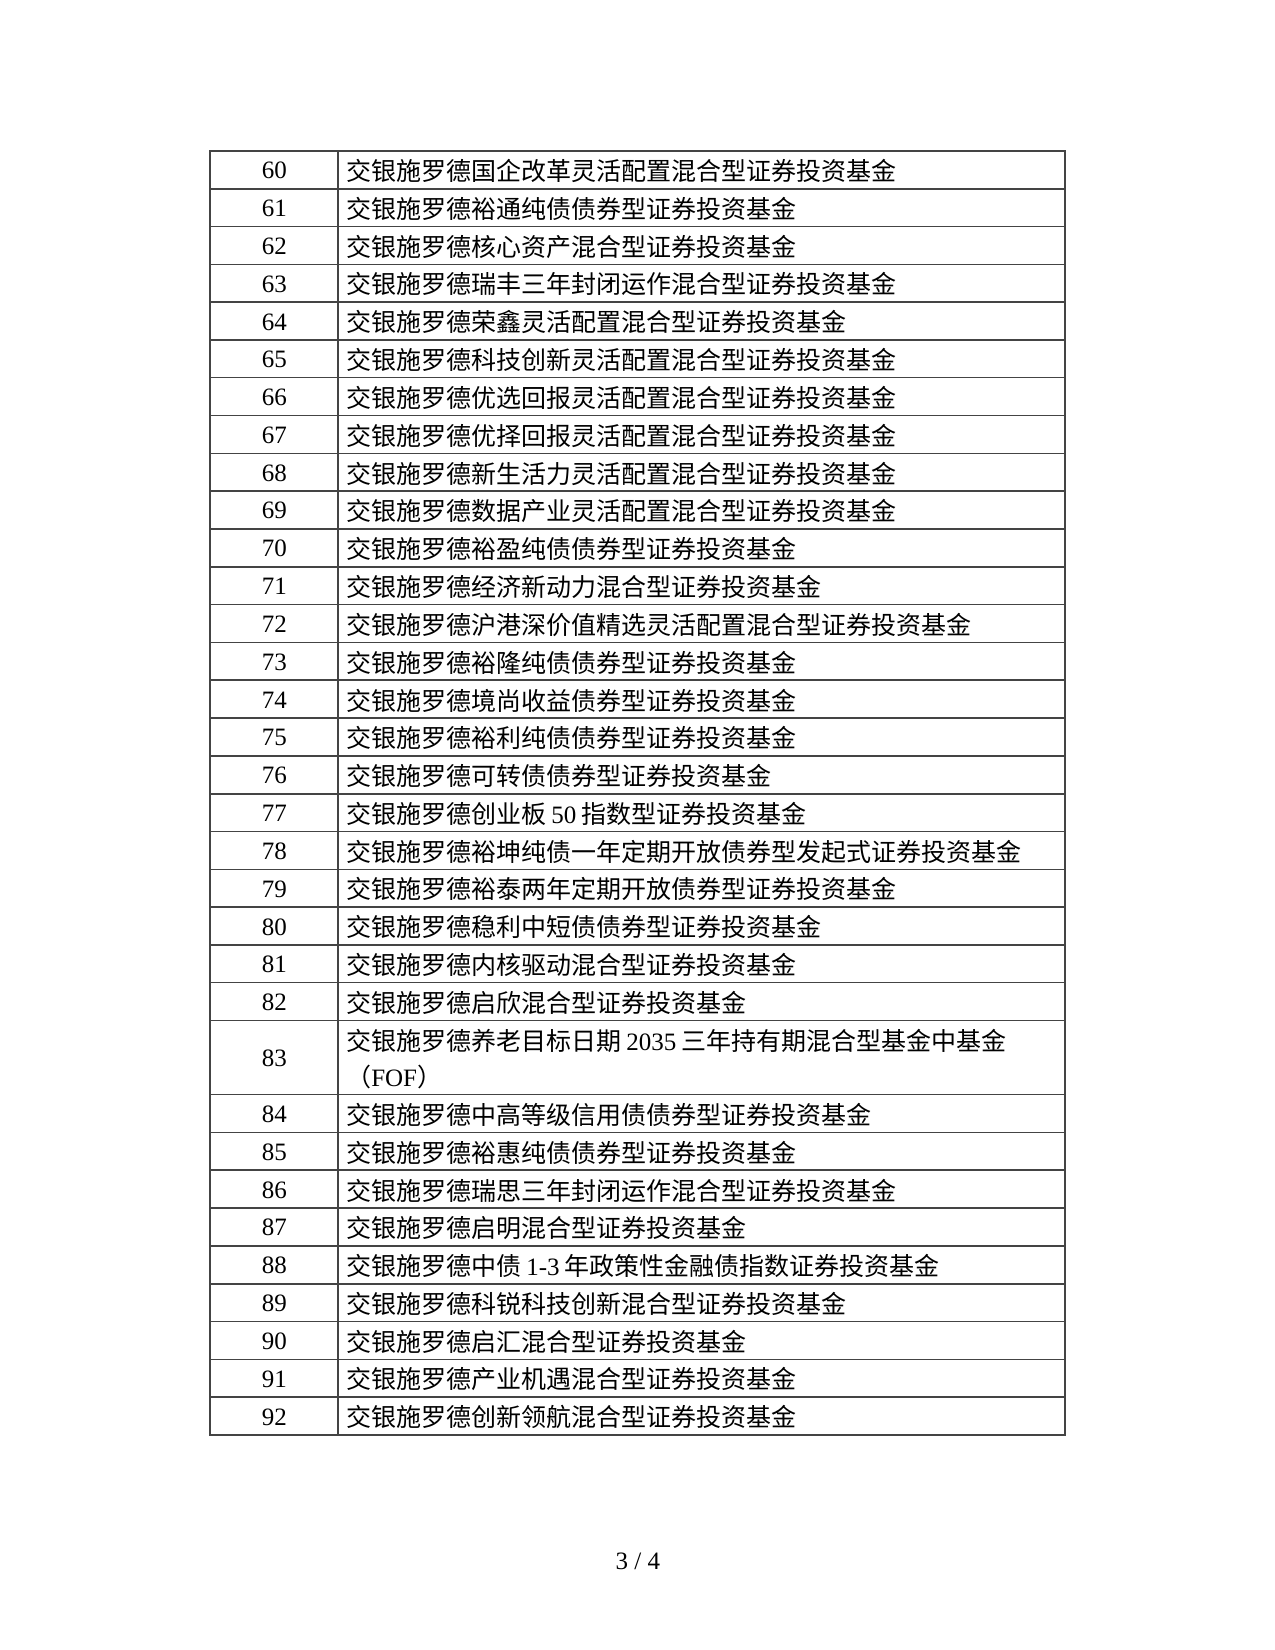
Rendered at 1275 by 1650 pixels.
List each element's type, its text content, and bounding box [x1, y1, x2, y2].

table_cell 66 [211, 378, 337, 415]
table_cell 交银施罗德创新领航混合型证券投资基金 [339, 1398, 1064, 1434]
table_cell 交银施罗德裕惠纯债债券型证券投资基金 [339, 1133, 1064, 1169]
table_cell 89 [211, 1285, 337, 1321]
table_cell 交银施罗德稳利中短债债券型证券投资基金 [339, 908, 1064, 944]
table_cell 84 [211, 1095, 337, 1132]
table_cell 交银施罗德沪港深价值精选灵活配置混合型证券投资基金 [339, 605, 1064, 642]
table_cell 91 [211, 1360, 337, 1396]
table_cell 交银施罗德科锐科技创新混合型证券投资基金 [339, 1285, 1064, 1321]
table_cell 80 [211, 908, 337, 944]
table_cell 86 [211, 1171, 337, 1207]
table_cell 交银施罗德国企改革灵活配置混合型证券投资基金 [339, 152, 1064, 188]
table_cell 交银施罗德启汇混合型证券投资基金 [339, 1322, 1064, 1358]
table_cell 64 [211, 303, 337, 339]
table_cell 61 [211, 190, 337, 226]
table_cell 交银施罗德新生活力灵活配置混合型证券投资基金 [339, 454, 1064, 490]
table_cell 交银施罗德优选回报灵活配置混合型证券投资基金 [339, 378, 1064, 415]
table_cell 交银施罗德养老目标日期2035三年持有期混合型基金中基金（FOF） [339, 1021, 1064, 1094]
table_cell 75 [211, 719, 337, 755]
table_cell 交银施罗德境尚收益债券型证券投资基金 [339, 681, 1064, 717]
table_cell 74 [211, 681, 337, 717]
table_cell 交银施罗德内核驱动混合型证券投资基金 [339, 946, 1064, 982]
table_cell 70 [211, 530, 337, 566]
table_cell 交银施罗德瑞思三年封闭运作混合型证券投资基金 [339, 1171, 1064, 1207]
table_cell 77 [211, 795, 337, 831]
table_cell 76 [211, 757, 337, 793]
table_cell 交银施罗德荣鑫灵活配置混合型证券投资基金 [339, 303, 1064, 339]
table_cell 交银施罗德核心资产混合型证券投资基金 [339, 227, 1064, 263]
table_cell 交银施罗德创业板50指数型证券投资基金 [339, 795, 1064, 831]
table_cell 交银施罗德裕利纯债债券型证券投资基金 [339, 719, 1064, 755]
table_cell 67 [211, 416, 337, 452]
table_cell 87 [211, 1209, 337, 1245]
table_cell 72 [211, 605, 337, 642]
table_cell 82 [211, 983, 337, 1020]
table_cell 交银施罗德中高等级信用债债券型证券投资基金 [339, 1095, 1064, 1132]
table_cell 交银施罗德科技创新灵活配置混合型证券投资基金 [339, 341, 1064, 377]
table_cell 交银施罗德裕坤纯债一年定期开放债券型发起式证券投资基金 [339, 832, 1064, 868]
table_cell 79 [211, 870, 337, 906]
table_cell 83 [211, 1021, 337, 1094]
table_cell 交银施罗德瑞丰三年封闭运作混合型证券投资基金 [339, 265, 1064, 301]
table_cell 交银施罗德启欣混合型证券投资基金 [339, 983, 1064, 1020]
table_cell 交银施罗德裕泰两年定期开放债券型证券投资基金 [339, 870, 1064, 906]
table_cell 90 [211, 1322, 337, 1358]
table_cell 交银施罗德产业机遇混合型证券投资基金 [339, 1360, 1064, 1396]
table_cell 81 [211, 946, 337, 982]
table_cell 65 [211, 341, 337, 377]
table_cell 88 [211, 1247, 337, 1283]
table_cell 交银施罗德中债1-3年政策性金融债指数证券投资基金 [339, 1247, 1064, 1283]
table_cell 62 [211, 227, 337, 263]
table_cell 78 [211, 832, 337, 868]
table_cell 交银施罗德可转债债券型证券投资基金 [339, 757, 1064, 793]
table_cell 交银施罗德优择回报灵活配置混合型证券投资基金 [339, 416, 1064, 452]
table_cell 60 [211, 152, 337, 188]
table_cell 交银施罗德经济新动力混合型证券投资基金 [339, 568, 1064, 604]
table_cell 71 [211, 568, 337, 604]
table_cell 交银施罗德数据产业灵活配置混合型证券投资基金 [339, 492, 1064, 528]
table_cell 69 [211, 492, 337, 528]
table_cell 73 [211, 643, 337, 679]
table_cell 85 [211, 1133, 337, 1169]
table_cell 交银施罗德裕盈纯债债券型证券投资基金 [339, 530, 1064, 566]
table_cell 交银施罗德裕隆纯债债券型证券投资基金 [339, 643, 1064, 679]
table_cell 68 [211, 454, 337, 490]
table_cell 63 [211, 265, 337, 301]
table_cell 交银施罗德启明混合型证券投资基金 [339, 1209, 1064, 1245]
table_cell 交银施罗德裕通纯债债券型证券投资基金 [339, 190, 1064, 226]
table_cell 92 [211, 1398, 337, 1434]
